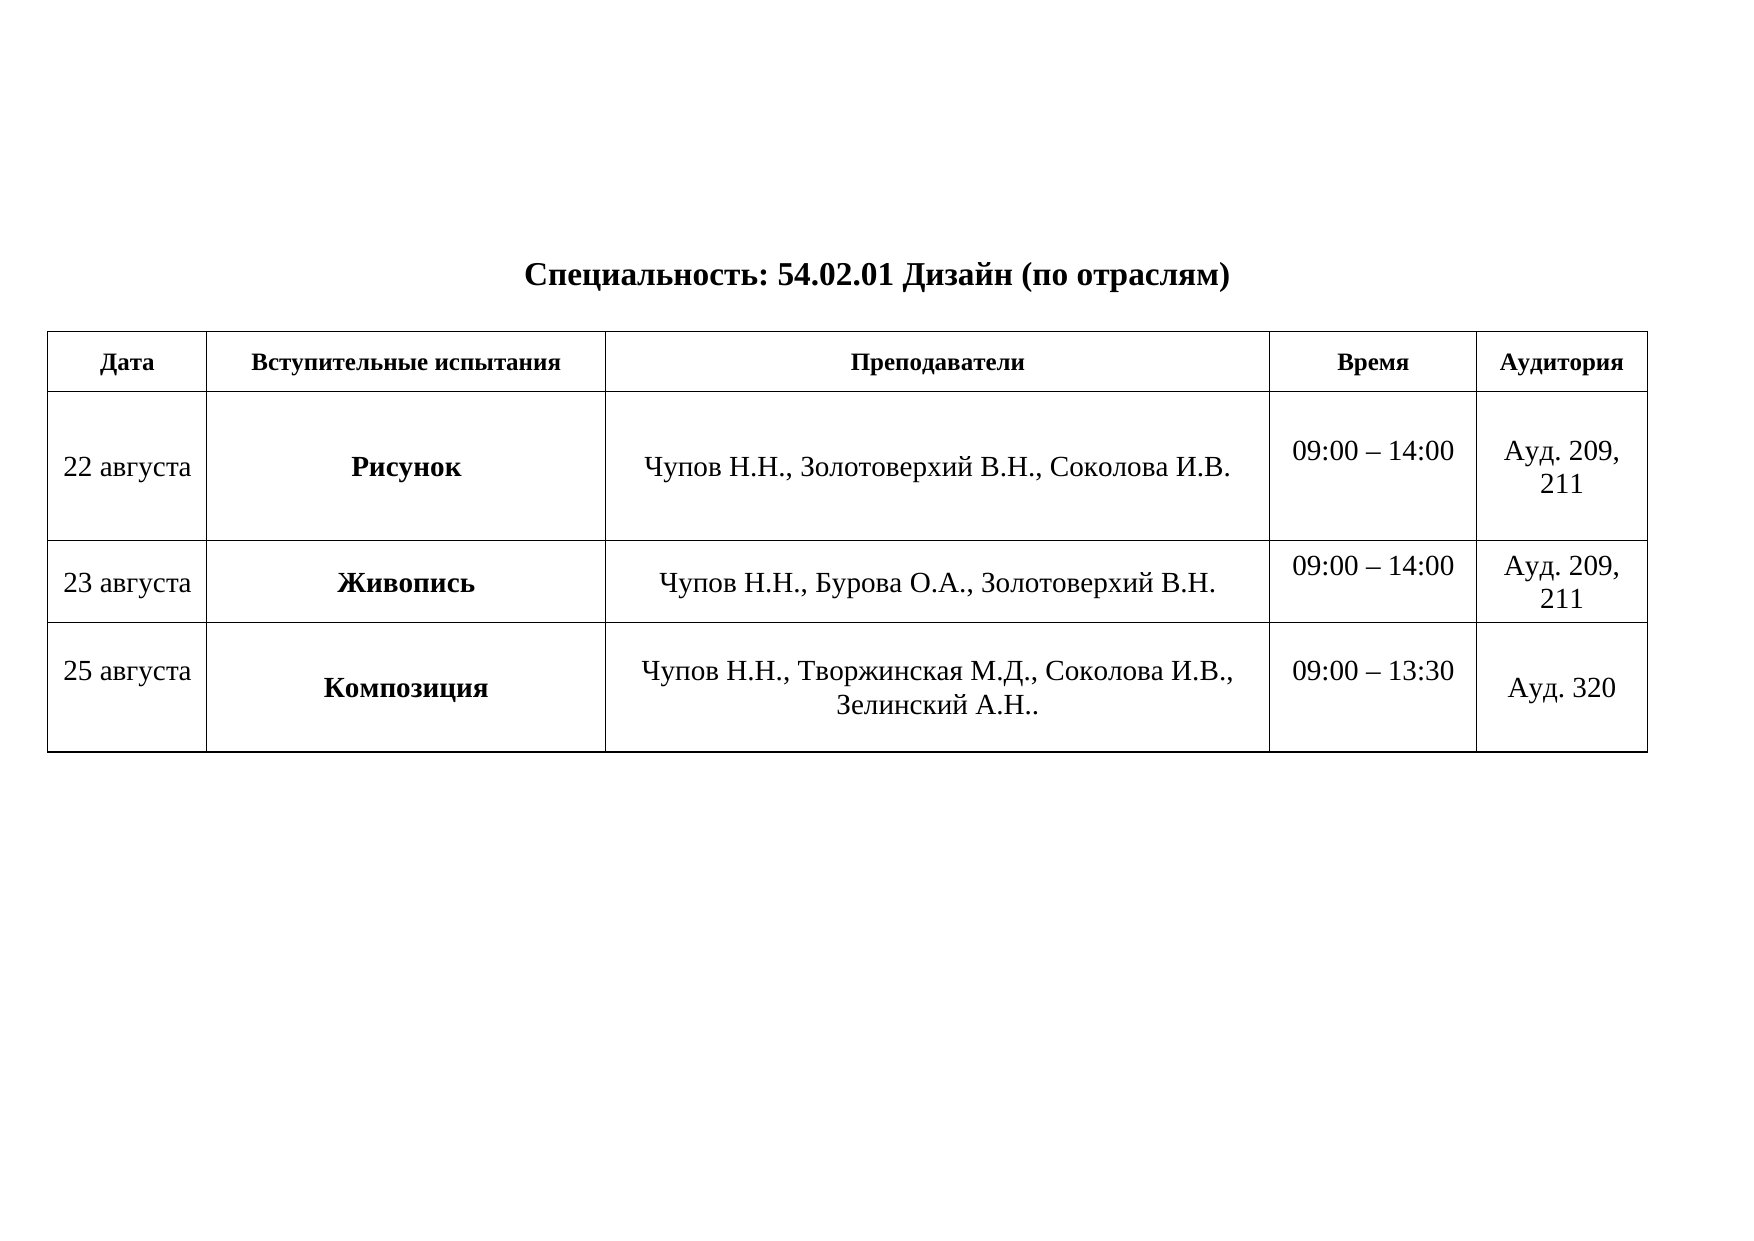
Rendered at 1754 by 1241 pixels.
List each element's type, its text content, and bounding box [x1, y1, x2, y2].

table_cell Ауд. 320 [1477, 623, 1647, 751]
table_cell 23 августа [48, 541, 206, 622]
table_cell Чупов Н.Н., Творжинская М.Д., Соколова И.В., Зелинский А.Н.. [606, 623, 1269, 751]
table_cell 09:00 – 14:00 [1270, 392, 1476, 540]
text Специальность: 54.02.01 Дизайн (по отраслям) [59, 254, 1695, 292]
table_cell 09:00 – 14:00 [1270, 541, 1476, 622]
table_cell Живопись [207, 541, 605, 622]
table_cell Чупов Н.Н., Золотоверхий В.Н., Соколова И.В. [606, 392, 1269, 540]
table_header Преподаватели [606, 332, 1269, 391]
table_header Вступительные испытания [207, 332, 605, 391]
table_header Время [1270, 332, 1476, 391]
table_cell Ауд. 209, 211 [1477, 392, 1647, 540]
table_cell Композиция [207, 623, 605, 751]
table_header Аудитория [1477, 332, 1647, 391]
table_cell 25 августа [48, 623, 206, 751]
table_cell 22 августа [48, 392, 206, 540]
table_cell Ауд. 209, 211 [1477, 541, 1647, 622]
table_cell Рисунок [207, 392, 605, 540]
table_header Дата [48, 332, 206, 391]
table_cell Чупов Н.Н., Бурова О.А., Золотоверхий В.Н. [606, 541, 1269, 622]
table_cell 09:00 – 13:30 [1270, 623, 1476, 751]
